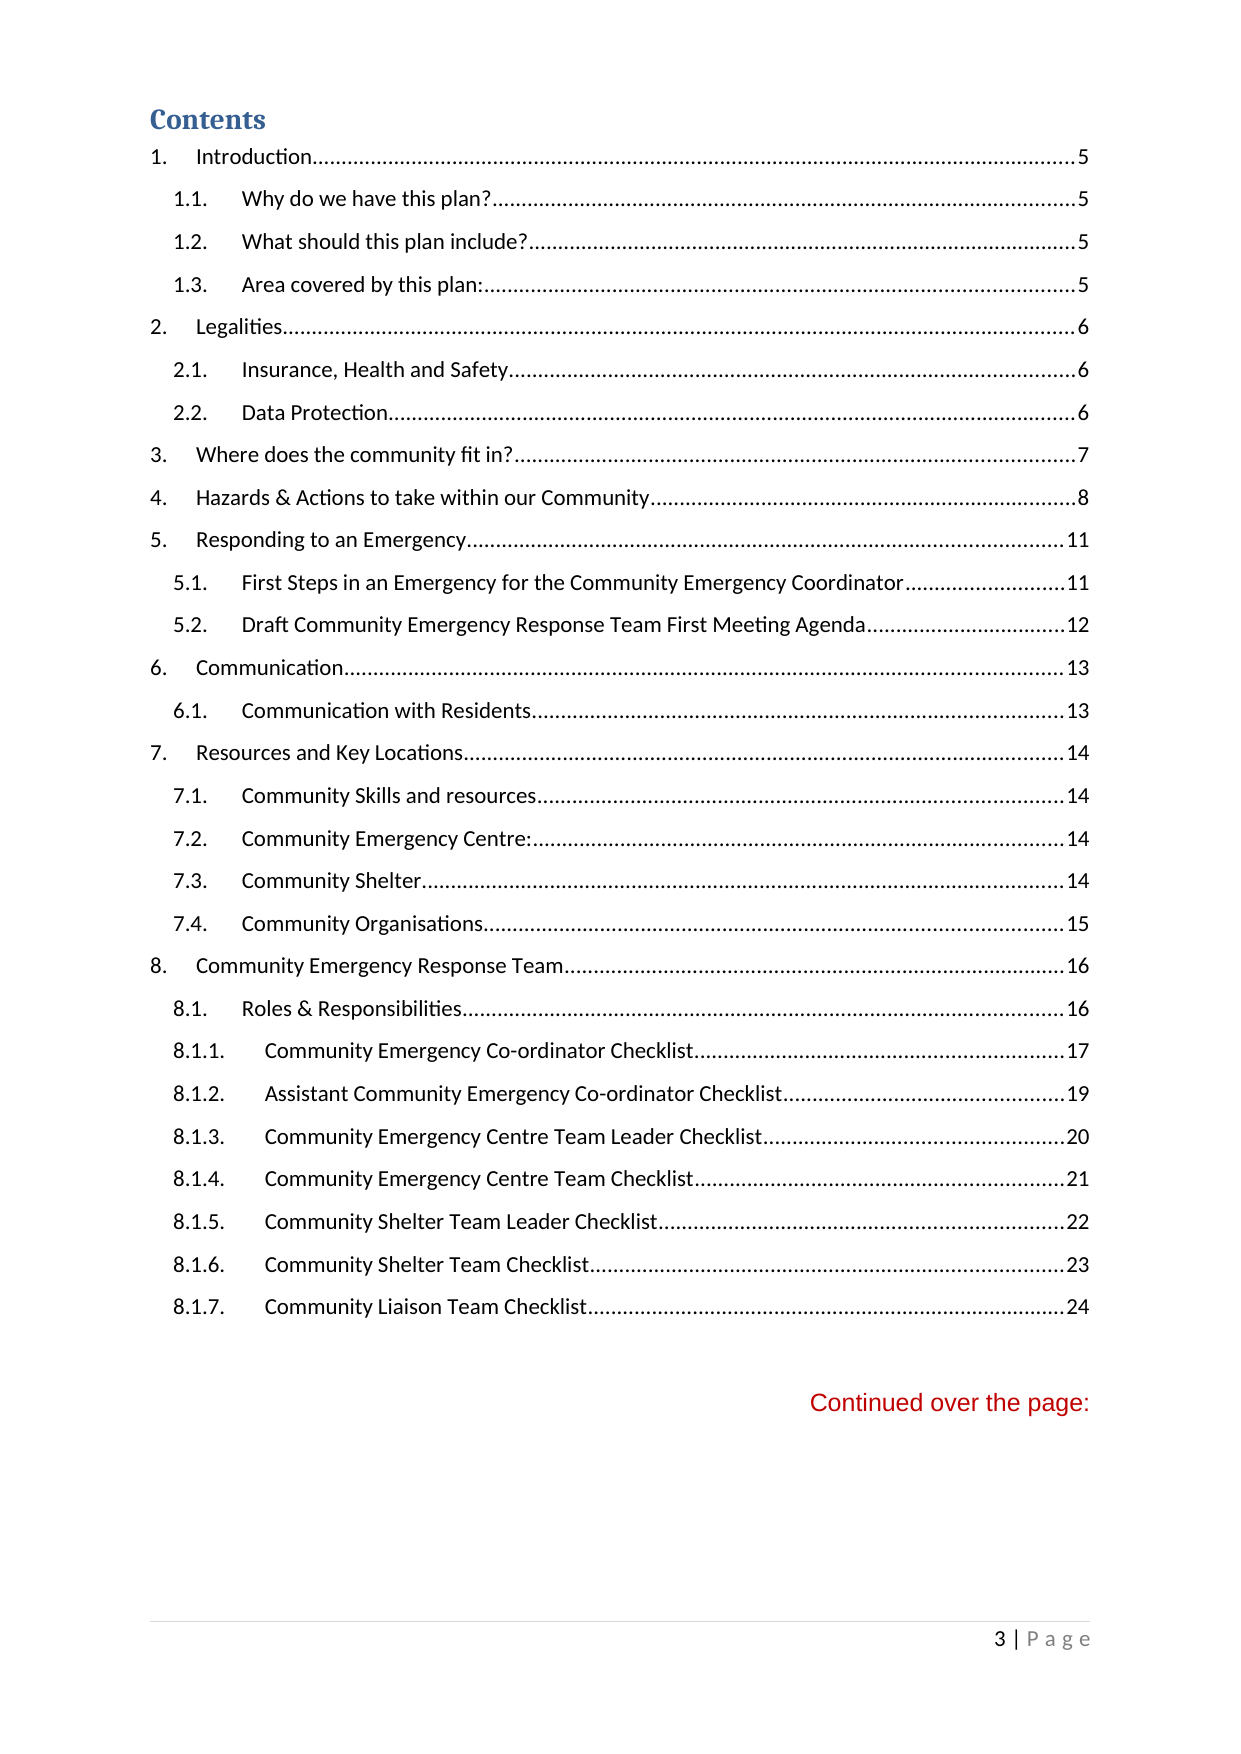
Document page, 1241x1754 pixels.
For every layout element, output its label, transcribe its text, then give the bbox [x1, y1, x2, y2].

text Continued over the page: [150, 1388, 1090, 1417]
